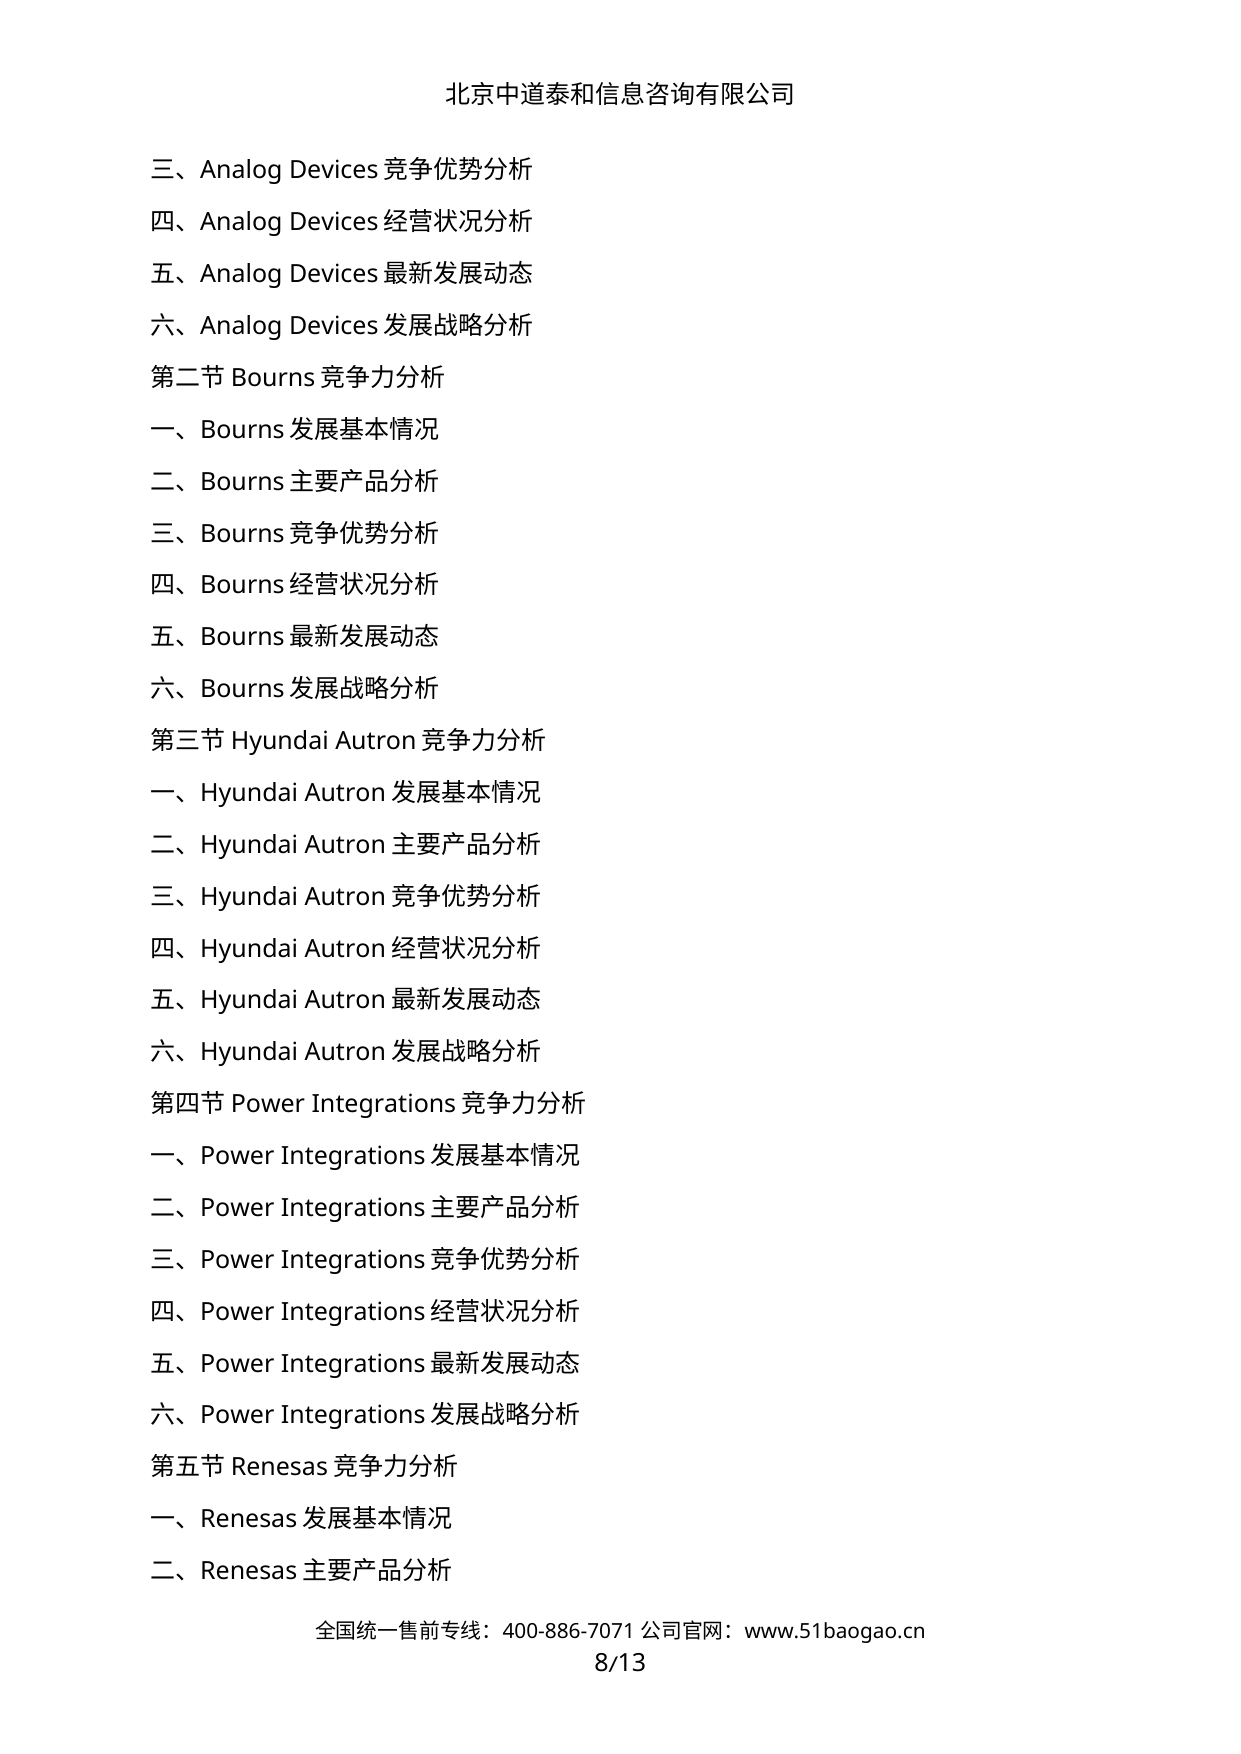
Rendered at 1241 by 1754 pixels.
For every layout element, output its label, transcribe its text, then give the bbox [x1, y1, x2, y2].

text 三、Bourns竞争优势分析 [150, 513, 1090, 549]
text 一、Renesas发展基本情况 [150, 1499, 1090, 1535]
text 四、Hyundai Autron经营状况分析 [150, 928, 1090, 964]
text 二、Hyundai Autron主要产品分析 [150, 824, 1090, 861]
text 五、Analog Devices最新发展动态 [150, 254, 1090, 290]
text 三、Power Integrations竞争优势分析 [150, 1239, 1090, 1276]
text 二、Bourns主要产品分析 [150, 461, 1090, 497]
text 一、Hyundai Autron发展基本情况 [150, 772, 1090, 809]
text 五、Bourns最新发展动态 [150, 617, 1090, 653]
text 二、Renesas主要产品分析 [150, 1551, 1090, 1587]
text 五、Hyundai Autron最新发展动态 [150, 980, 1090, 1016]
text 五、Power Integrations最新发展动态 [150, 1343, 1090, 1379]
text 六、Hyundai Autron发展战略分析 [150, 1032, 1090, 1068]
text 第五节 Renesas竞争力分析 [150, 1447, 1090, 1483]
text 第四节 Power Integrations竞争力分析 [150, 1084, 1090, 1120]
text 一、Bourns发展基本情况 [150, 409, 1090, 446]
text 四、Power Integrations经营状况分析 [150, 1291, 1090, 1327]
text 二、Power Integrations主要产品分析 [150, 1187, 1090, 1224]
text 六、Power Integrations发展战略分析 [150, 1395, 1090, 1431]
text 六、Analog Devices发展战略分析 [150, 306, 1090, 342]
text 三、Analog Devices竞争优势分析 [150, 150, 1090, 186]
text 一、Power Integrations发展基本情况 [150, 1136, 1090, 1172]
text 四、Analog Devices经营状况分析 [150, 202, 1090, 238]
text 三、Hyundai Autron竞争优势分析 [150, 876, 1090, 912]
text 第三节 Hyundai Autron竞争力分析 [150, 721, 1090, 757]
text 第二节 Bourns竞争力分析 [150, 357, 1090, 394]
text 六、Bourns发展战略分析 [150, 669, 1090, 705]
text 四、Bourns经营状况分析 [150, 565, 1090, 601]
